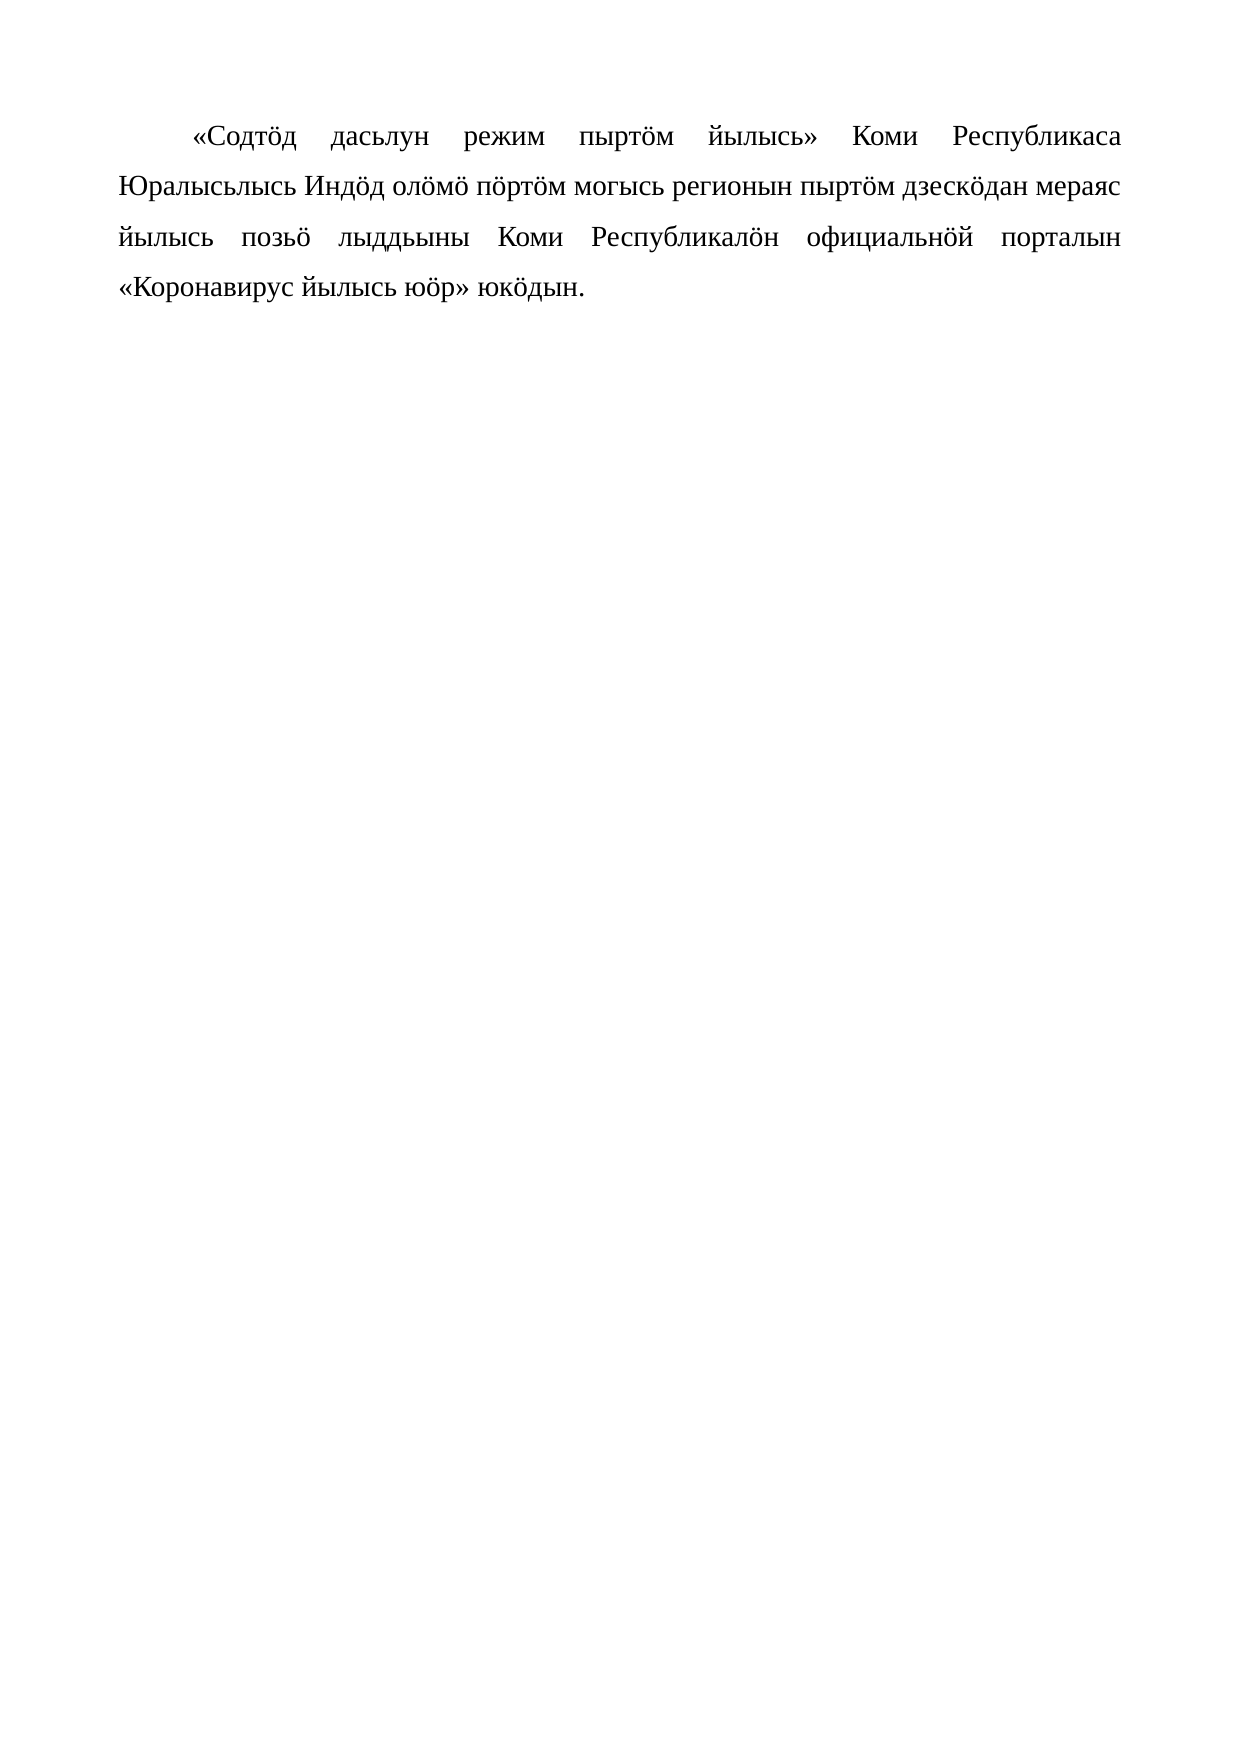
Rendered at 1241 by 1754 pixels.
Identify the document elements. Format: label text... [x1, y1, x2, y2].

text «Содтӧд дасьлун режим пыртӧм йылысь» Коми Республикаса Юралысьлысь Индӧд олӧмӧ пӧртӧм могысь регионын пыртӧм дзескӧдан мераяс йылысь позьӧ лыддьыны Коми Республикалӧн официальнӧй порталын «Коронавирус йылысь юӧр» юкӧдын. [118, 118, 1122, 303]
